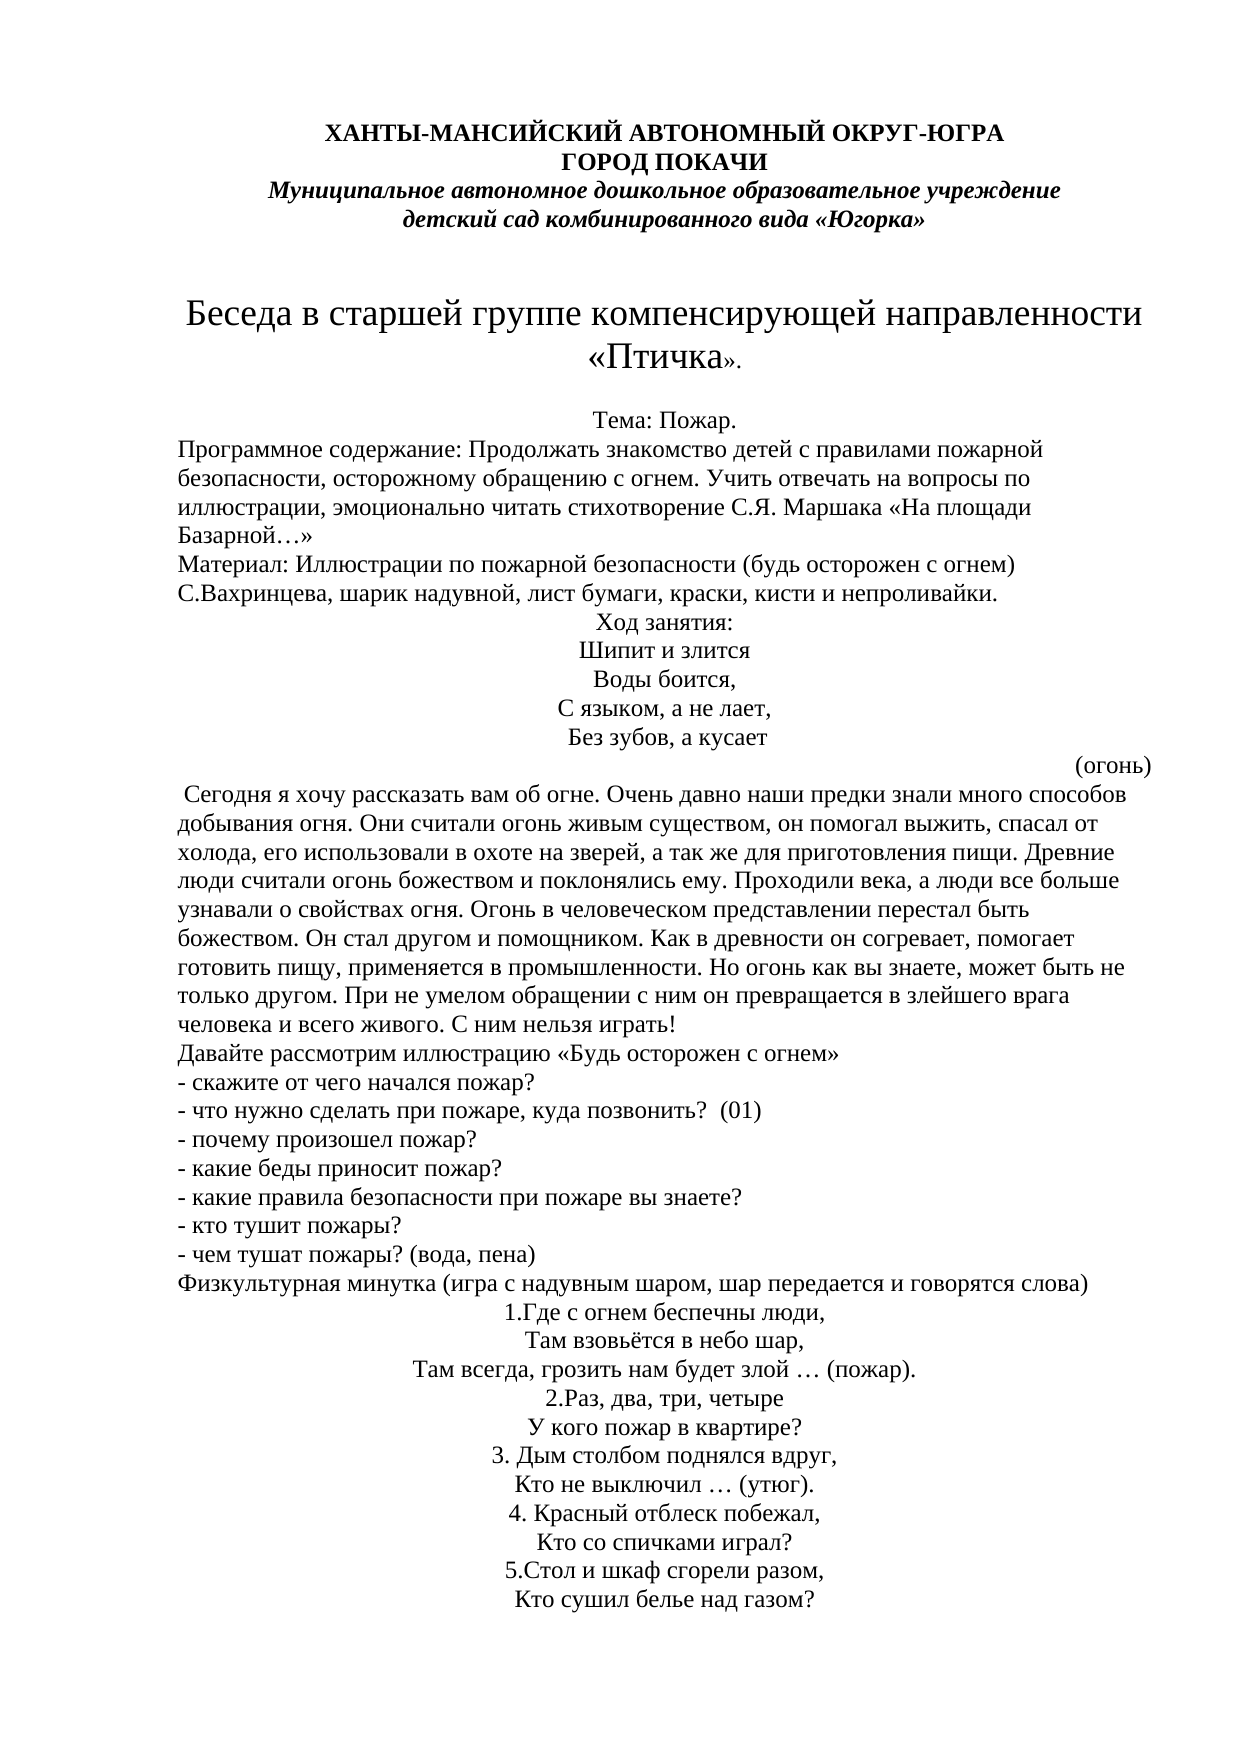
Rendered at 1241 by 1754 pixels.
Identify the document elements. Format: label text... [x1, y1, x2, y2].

text Сегодня я хочу рассказать вам об огне. Очень давно наши предки знали много способов добывания огня. Они считали огонь живым существом, он помогал выжить, спасал от холода, его использовали в охоте на зверей, а так же для приготовления пищи. Древние люди считали огонь божеством и поклонялись ему. Проходили века, а люди все больше узнавали о свойствах огня. Огонь в человеческом представлении перестал быть божеством. Он стал другом и помощником. Как в древности он согревает, помогает готовить пищу, применяется в промышленности. Но огонь как вы знаете, может быть не только другом. При не умелом обращении с ним он превращается в злейшего врага человека и всего живого. С ним нельзя играть! [177, 779, 1152, 1038]
text Кто не выключил … (утюг). [177, 1469, 1152, 1498]
text Беседа в старшей группе компенсирующей направленности «Птичка». [177, 291, 1152, 377]
text Воды боится, [177, 664, 1152, 693]
text Там всегда, грозить нам будет злой … (пожар). [177, 1354, 1152, 1383]
text - что нужно сделать при пожаре, куда позвонить? (01) [177, 1096, 1152, 1124]
text Там взовьётся в небо шар, [177, 1326, 1152, 1354]
text Материал: Иллюстрации по пожарной безопасности (будь осторожен с огнем) С.Вахринцева, шарик надувной, лист бумаги, краски, кисти и непроливайки. [177, 549, 1152, 607]
text ХАНТЫ-МАНСИЙСКИЙ АВТОНОМНЫЙ ОКРУГ-ЮГРА [177, 118, 1152, 147]
text - какие беды приносит пожар? [177, 1153, 1152, 1182]
text Ход занятия: [177, 607, 1152, 636]
text ГОРОД ПОКАЧИ [177, 147, 1152, 176]
text - чем тушат пожары? (вода, пена) [177, 1239, 1152, 1268]
text Тема: Пожар. [177, 406, 1152, 434]
text С языком, а не лает, [177, 693, 1152, 722]
text - кто тушит пожары? [177, 1211, 1152, 1239]
text - скажите от чего начался пожар? [177, 1067, 1152, 1096]
text - какие правила безопасности при пожаре вы знаете? [177, 1182, 1152, 1211]
text У кого пожар в квартире? [177, 1412, 1152, 1441]
text (огонь) [177, 751, 1152, 779]
text Физкультурная минутка (игра с надувным шаром, шар передается и говорятся слова) [177, 1268, 1152, 1297]
text 2.Раз, два, три, четыре [177, 1383, 1152, 1412]
text Давайте рассмотрим иллюстрацию «Будь осторожен с огнем» [177, 1038, 1152, 1067]
text 4. Красный отблеск побежал, [177, 1498, 1152, 1527]
text Без зубов, а кусает [177, 722, 1152, 751]
text Муниципальное автономное дошкольное образовательное учреждение [177, 176, 1152, 204]
text Кто со спичками играл? [177, 1527, 1152, 1556]
text Кто сушил белье над газом? [177, 1584, 1152, 1613]
text Шипит и злится [177, 636, 1152, 664]
text детский сад комбинированного вида «Югорка» [177, 204, 1152, 233]
text 3. Дым столбом поднялся вдруг, [177, 1441, 1152, 1469]
text 5.Стол и шкаф сгорели разом, [177, 1556, 1152, 1584]
text - почему произошел пожар? [177, 1124, 1152, 1153]
text Программное содержание: Продолжать знакомство детей с правилами пожарной безопасности, осторожному обращению с огнем. Учить отвечать на вопросы по иллюстрации, эмоционально читать стихотворение С.Я. Маршака «На площади Базарной…» [177, 434, 1152, 549]
text 1.Где с огнем беспечны люди, [177, 1297, 1152, 1326]
